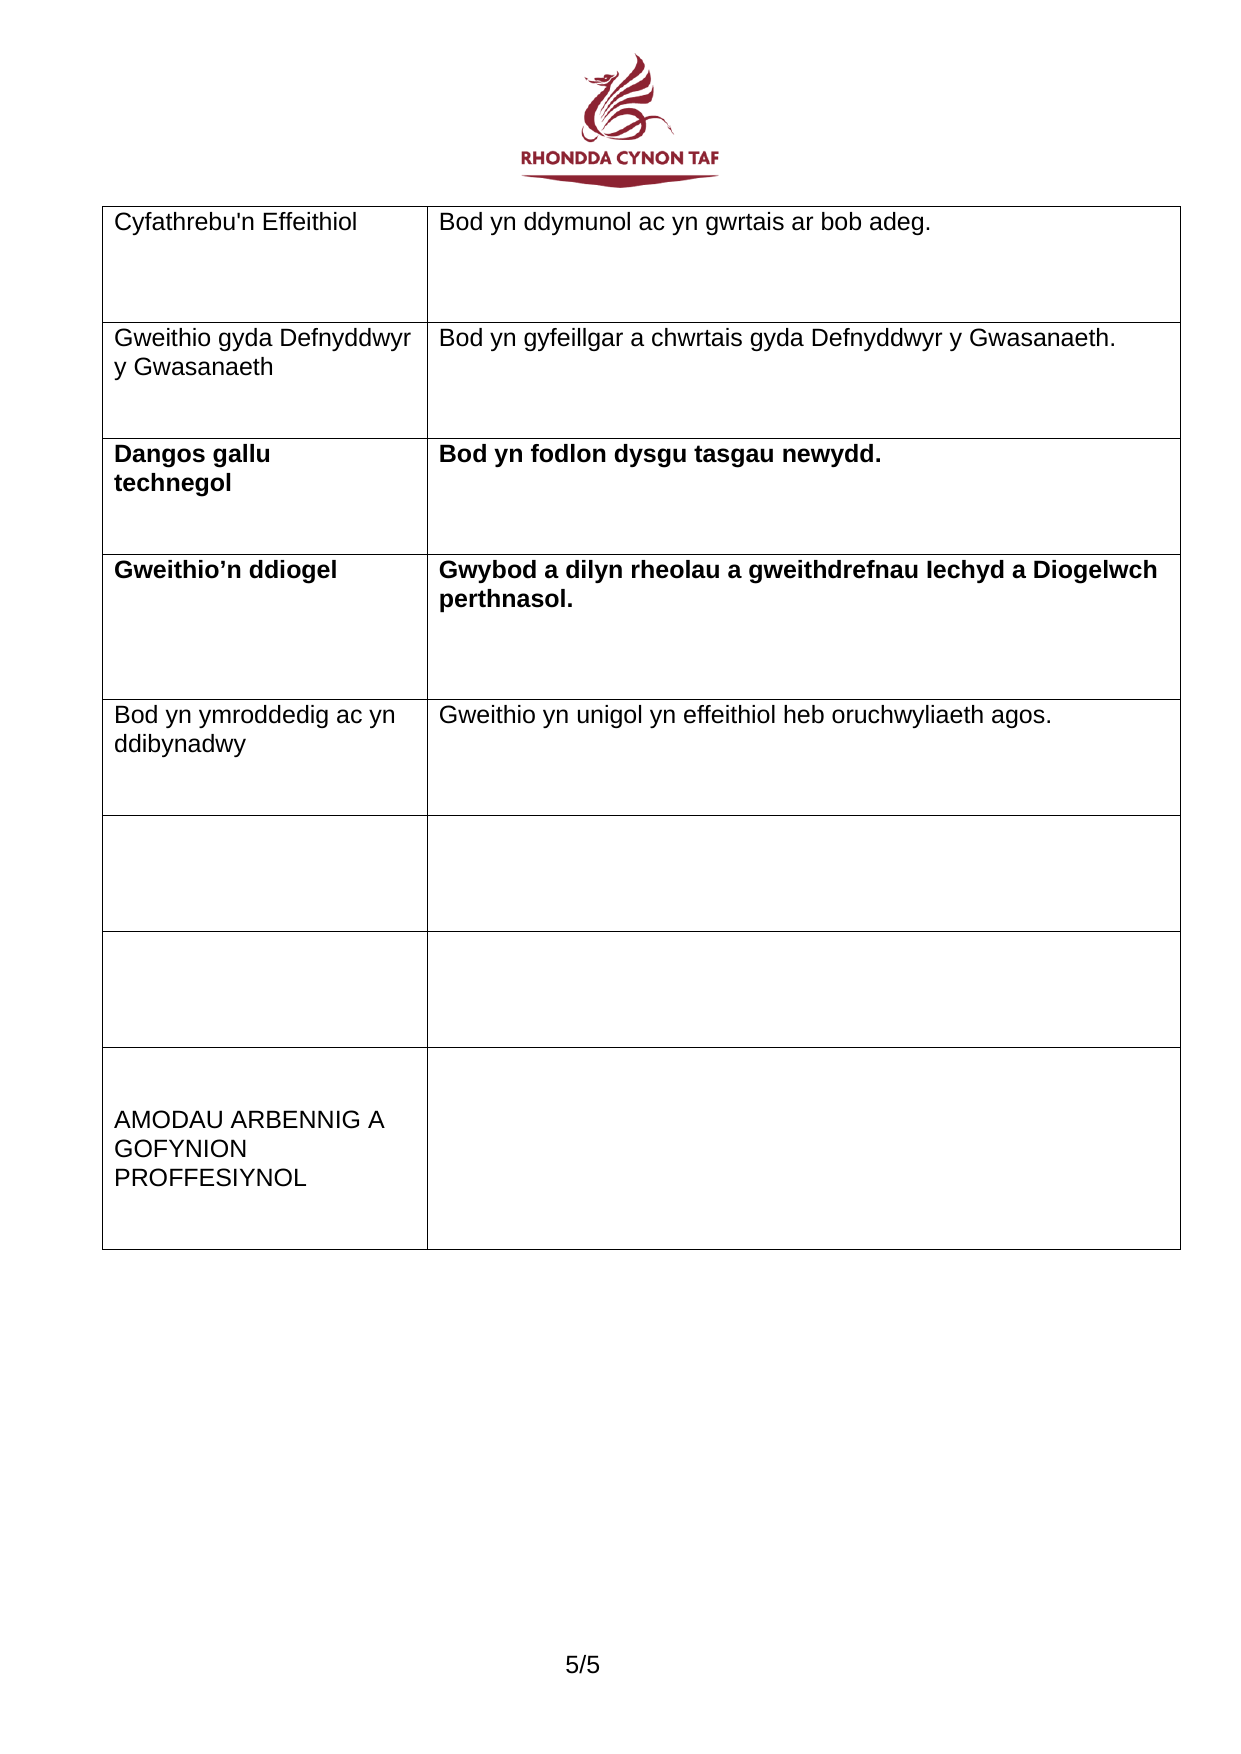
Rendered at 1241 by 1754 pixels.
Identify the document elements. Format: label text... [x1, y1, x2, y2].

table_cell Gweithio’n ddiogel [103, 555, 427, 699]
table_cell [428, 1048, 1180, 1249]
table_cell AMODAU ARBENNIG A GOFYNION PROFFESIYNOL [103, 1048, 427, 1249]
table_cell Dangos gallu technegol [103, 439, 427, 554]
table_cell [103, 816, 427, 931]
table_cell Bod yn gyfeillgar a chwrtais gyda Defnyddwyr y Gwasanaeth. [428, 323, 1180, 438]
picture [521, 53, 719, 188]
table_cell Gwybod a dilyn rheolau a gweithdrefnau Iechyd a Diogelwch perthnasol. [428, 555, 1180, 699]
table_cell Bod yn fodlon dysgu tasgau newydd. [428, 439, 1180, 554]
table_cell [428, 816, 1180, 931]
table_cell Bod yn ddymunol ac yn gwrtais ar bob adeg. [428, 207, 1180, 322]
table_cell Cyfathrebu'n Effeithiol [103, 207, 427, 322]
table_cell Gweithio gyda Defnyddwyr y Gwasanaeth [103, 323, 427, 438]
table_cell Bod yn ymroddedig ac yn ddibynadwy [103, 700, 427, 815]
table_cell Gweithio yn unigol yn effeithiol heb oruchwyliaeth agos. [428, 700, 1180, 815]
table_cell [428, 932, 1180, 1047]
table_cell [103, 932, 427, 1047]
